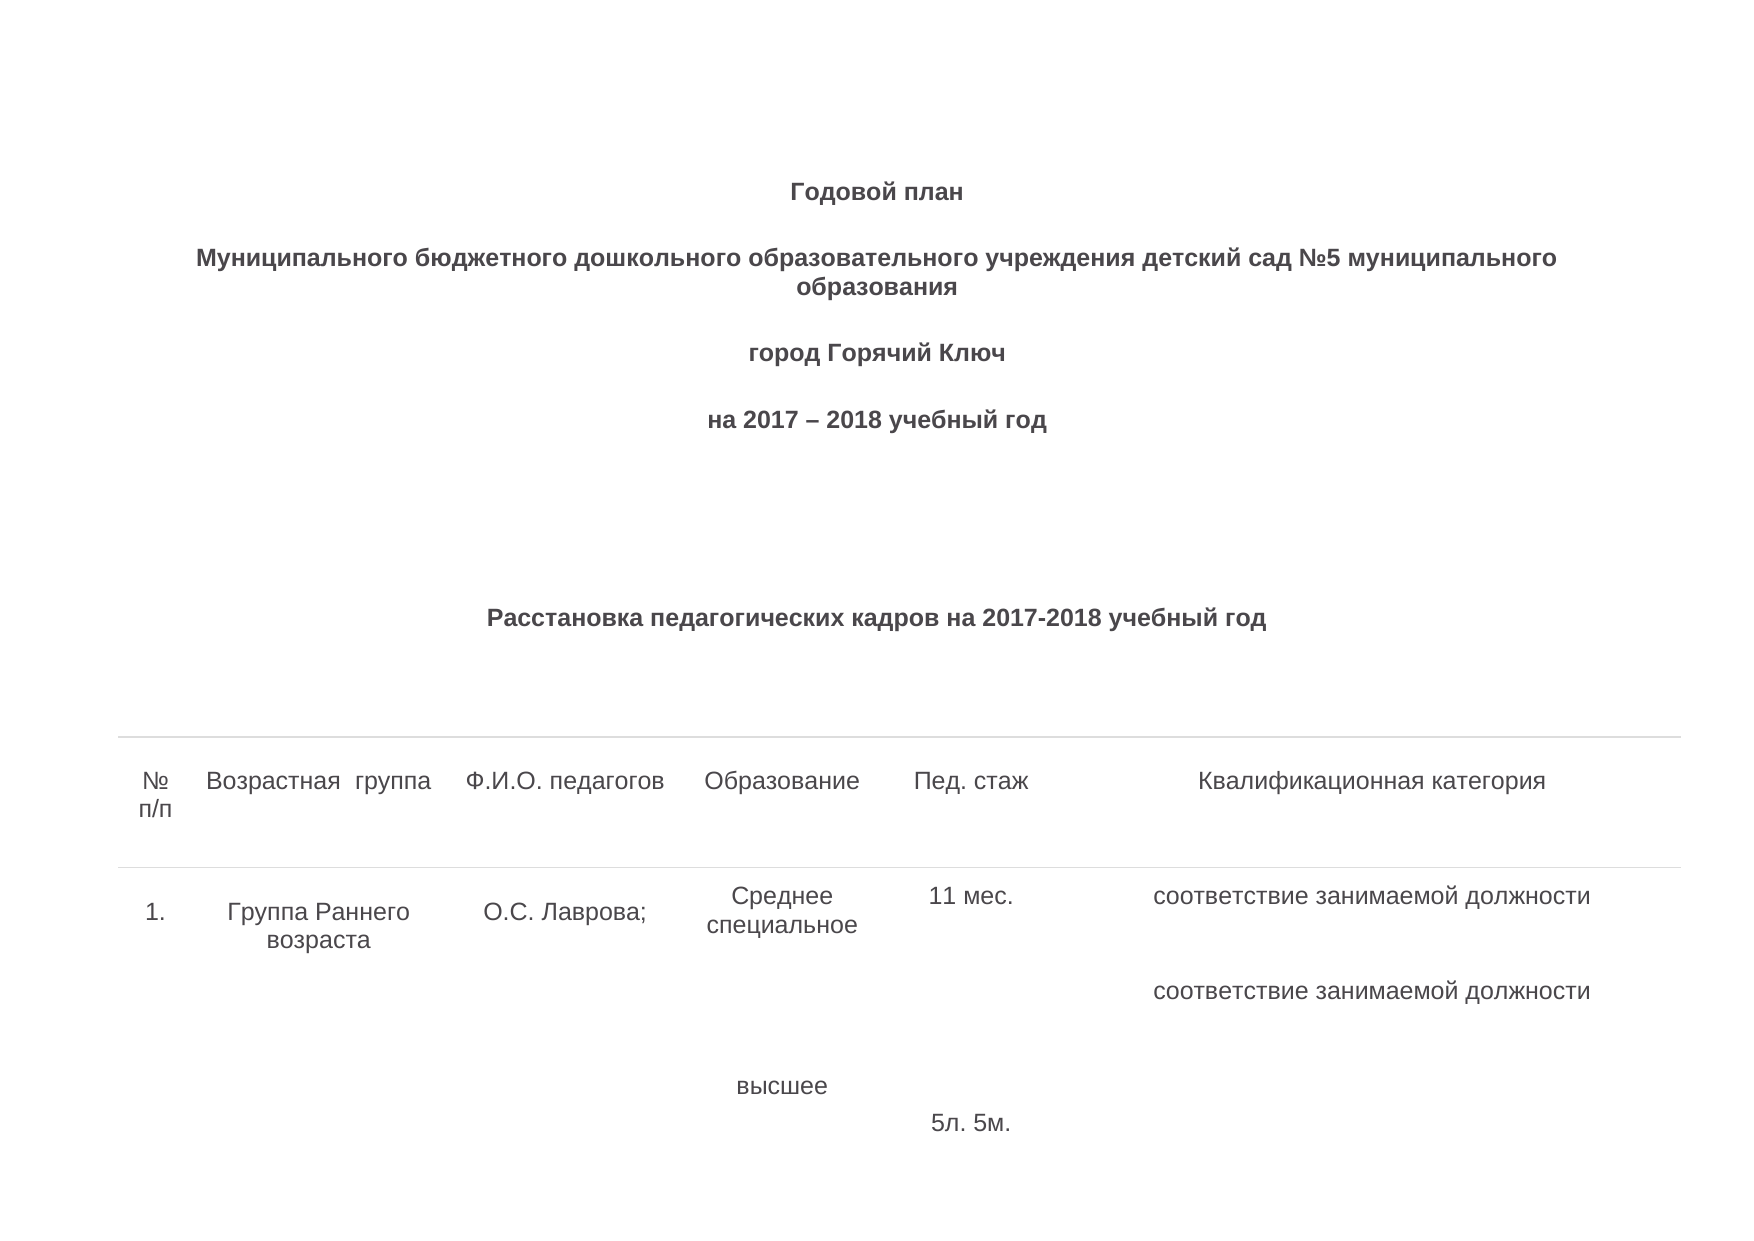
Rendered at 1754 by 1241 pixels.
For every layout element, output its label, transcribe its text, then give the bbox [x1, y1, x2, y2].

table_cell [1063, 868, 1681, 1150]
text на 2017 – 2018 учебный год [118, 405, 1636, 433]
table_cell 11 мес. 5л. 5м. [879, 868, 1063, 1150]
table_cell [192, 868, 445, 1150]
text город Горячий Ключ [118, 338, 1636, 367]
table_header Образование [685, 738, 879, 867]
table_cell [445, 868, 685, 1150]
table_header Ф.И.О. педагогов [445, 738, 685, 867]
table_header Пед. стаж [879, 738, 1063, 867]
table_header Возрастная группа [192, 738, 445, 867]
table_header Квалификационная категория [1063, 738, 1681, 867]
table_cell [685, 868, 879, 1150]
text Муниципального бюджетного дошкольного образовательного учреждения детский сад №5 муниципального образования [118, 243, 1636, 301]
table_cell 1. [118, 868, 192, 1150]
text Расстановка педагогических кадров на 2017-2018 учебный год [118, 603, 1636, 632]
table_header № п/п [118, 738, 192, 867]
text Годовой план [118, 177, 1636, 206]
